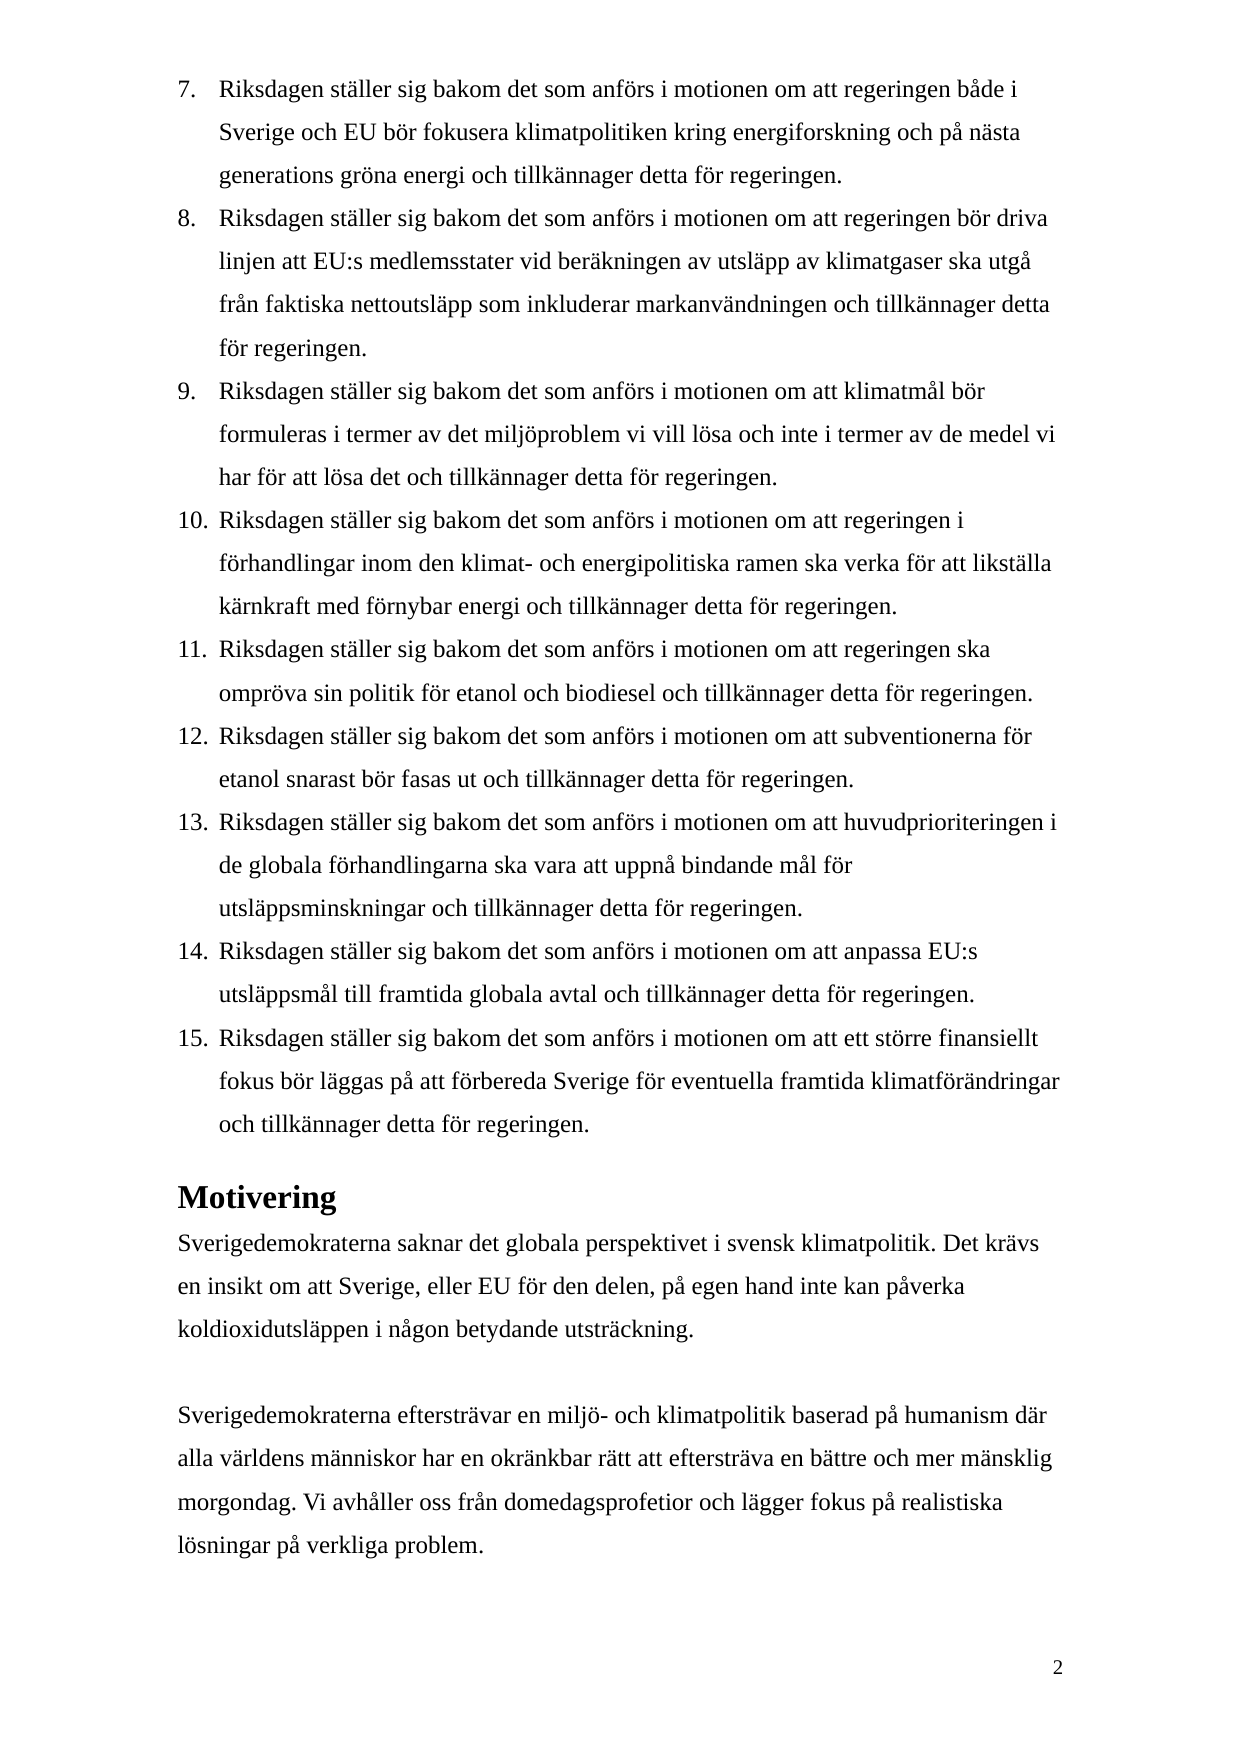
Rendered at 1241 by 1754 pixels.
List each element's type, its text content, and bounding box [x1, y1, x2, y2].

text Sverigedemokraterna saknar det globala perspektivet i svensk klimatpolitik. Det krävs en insikt om att Sverige, eller EU för den delen, på egen hand inte kan påverka koldioxidutsläppen i någon betydande utsträckning. [177, 1228, 1063, 1343]
subtitle Motivering [177, 1177, 1063, 1215]
text Sverigedemokraterna eftersträvar en miljö- och klimatpolitik baserad på humanism där alla världens människor har en okränkbar rätt att eftersträva en bättre och mer mänsklig morgondag. Vi avhåller oss från domedagsprofetior och lägger fokus på realistiska lösningar på verkliga problem. [177, 1400, 1063, 1558]
